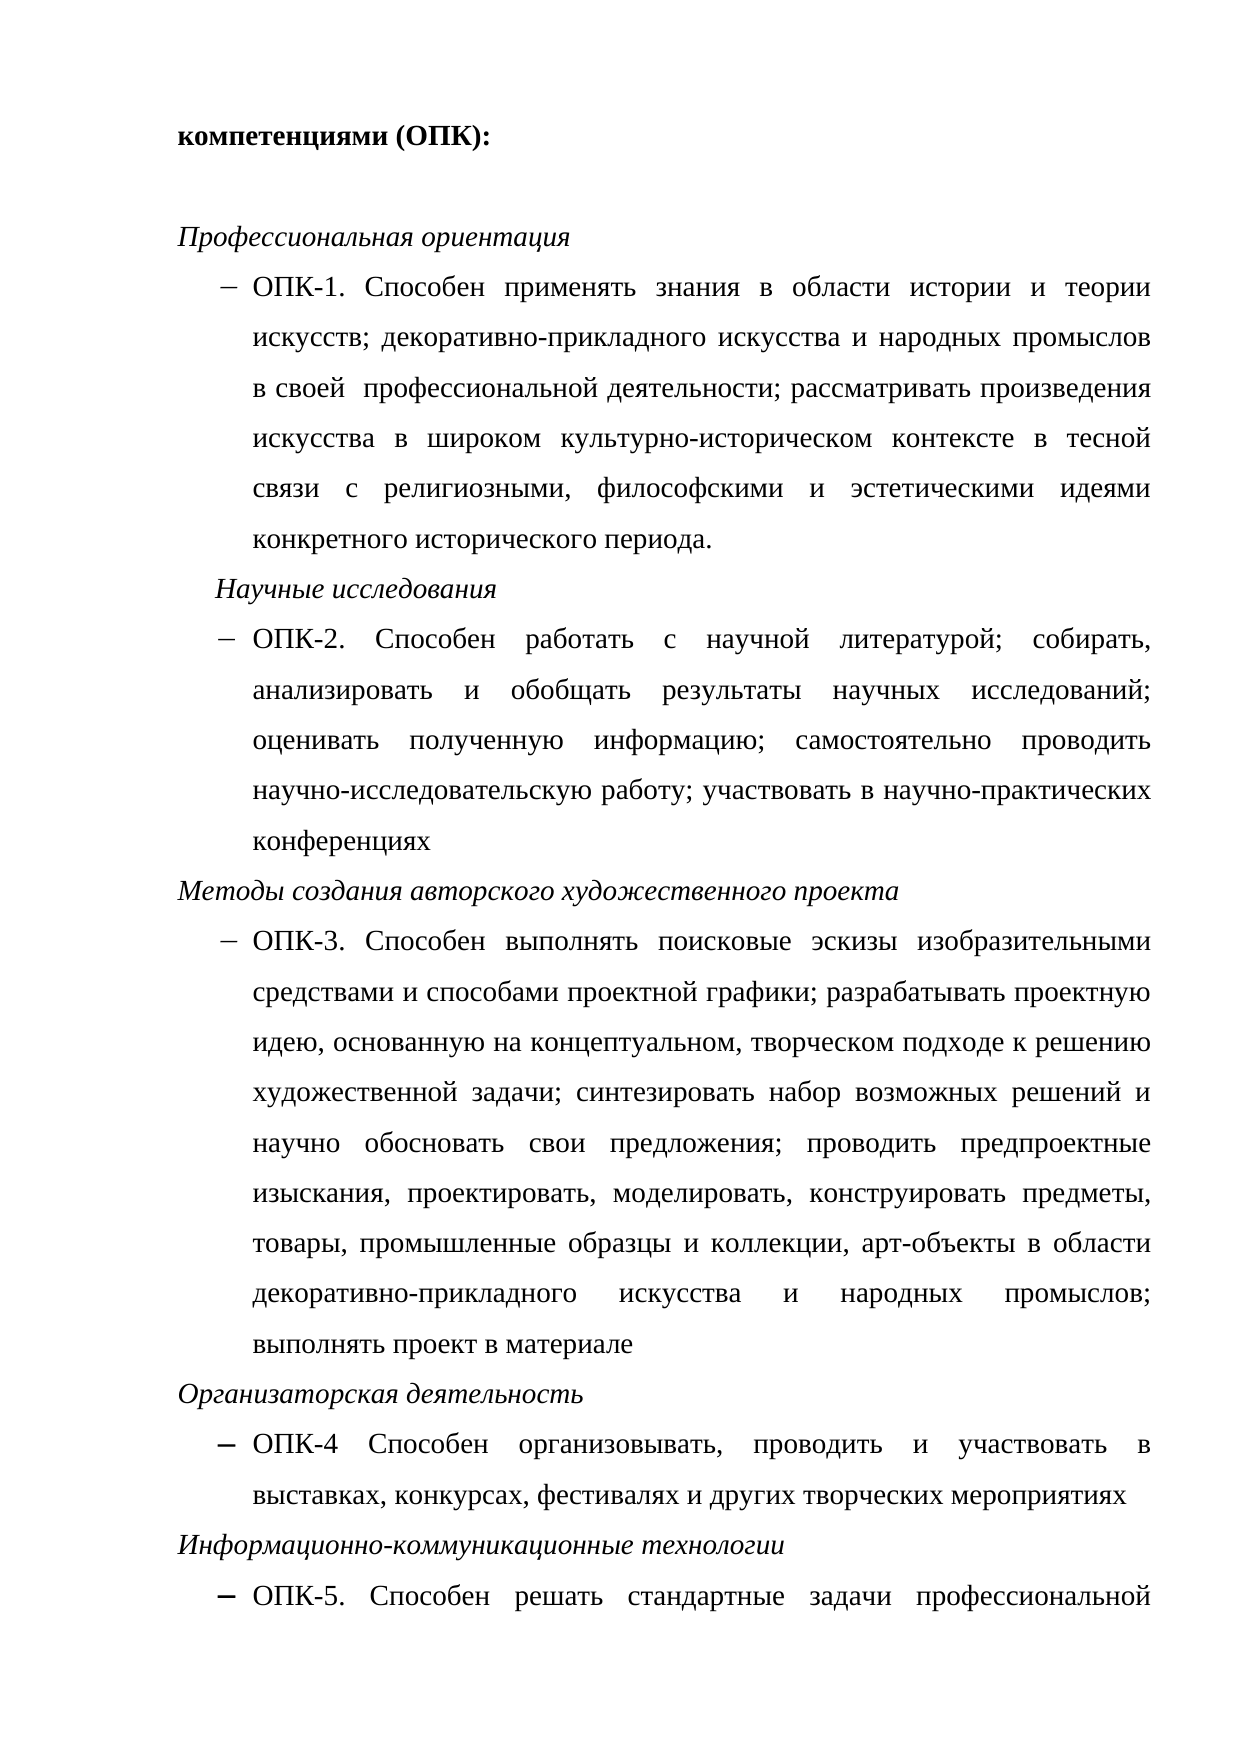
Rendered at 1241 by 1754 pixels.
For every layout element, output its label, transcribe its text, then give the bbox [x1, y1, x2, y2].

list ОПК-3. Способен выполнять поисковые эскизы изобразительными средствами и способами проектной графики; разрабатывать проектную идею, основанную на концептуальном, творческом подходе к решению художественной задачи; синтезировать набор возможных решений и научно обосновать свои предложения; проводить предпроектные изыскания, проектировать, моделировать, конструировать предметы, товары, промышленные образцы и коллекции, арт-объекты в области декоративно-прикладного искусства и народных промыслов; выполнять проект в материале [215, 923, 1152, 1359]
text Научные исследования [215, 571, 1152, 604]
text Методы создания авторского художественного проекта [177, 873, 1152, 907]
list ОПК-1. Способен применять знания в области истории и теории искусств; декоративно-прикладного искусства и народных промыслов в своей профессиональной деятельности; рассматривать произведения искусства в широком культурно-историческом контексте в тесной связи с религиозными, философскими и эстетическими идеями конкретного исторического периода. [215, 269, 1152, 554]
list ОПК-2. Способен работать с научной литературой; собирать, анализировать и обобщать результаты научных исследований; оценивать полученную информацию; самостоятельно проводить научно-исследовательскую работу; участвовать в научно-практических конференциях [215, 621, 1152, 856]
text Организаторская деятельность [177, 1376, 1152, 1410]
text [177, 118, 1152, 152]
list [215, 1578, 1152, 1611]
text Информационно-коммуникационные технологии [177, 1527, 1152, 1561]
text Профессиональная ориентация [177, 219, 1152, 252]
list ОПК-4 Способен организовывать, проводить и участвовать в выставках, конкурсах, фестивалях и других творческих мероприятиях [215, 1427, 1152, 1511]
